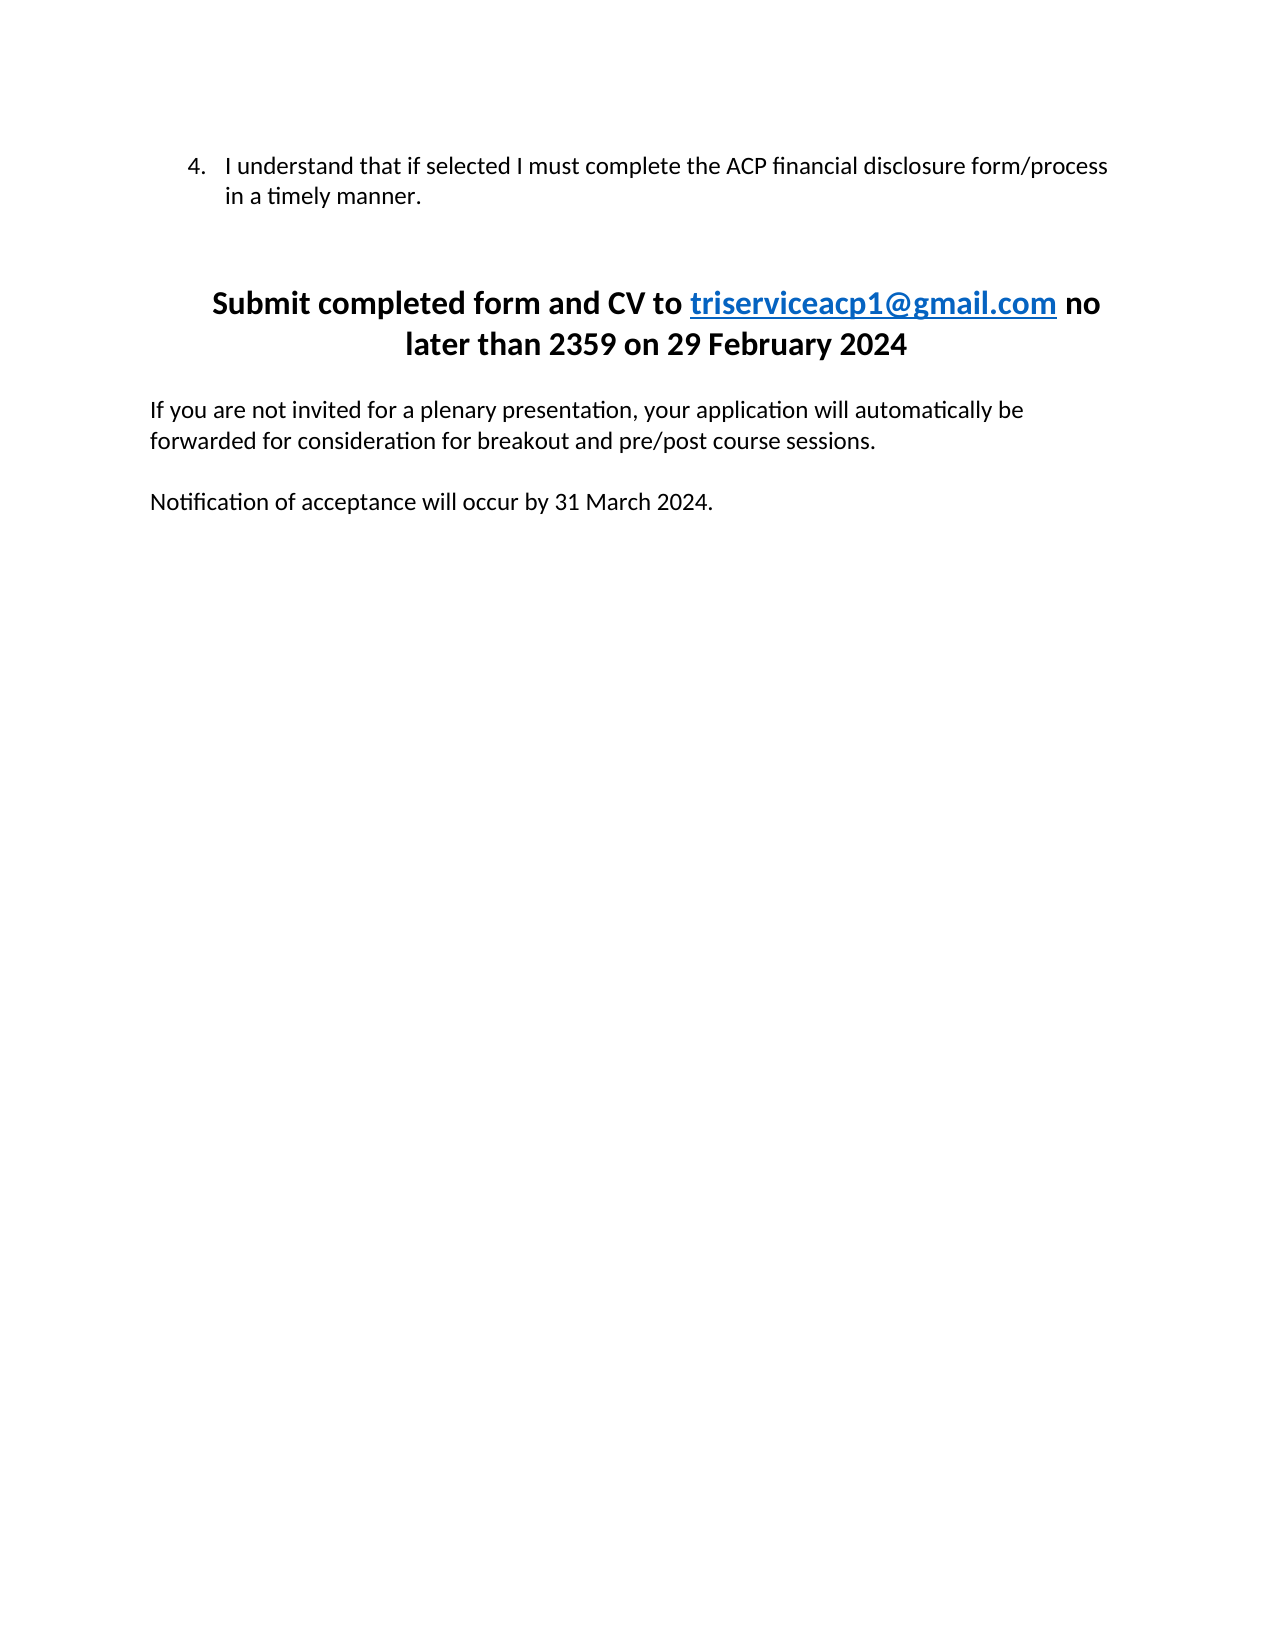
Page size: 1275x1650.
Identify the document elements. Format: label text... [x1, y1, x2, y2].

list I understand that if selected I must complete the ACP financial disclosure form/process in a timely manner. [187, 150, 1125, 211]
text If you are not invited for a plenary presentation, your application will automatically be forwarded for consideration for breakout and pre/post course sessions. [150, 394, 1125, 455]
text Notification of acceptance will occur by 31 March 2024. [150, 486, 1125, 516]
text Submit completed form and CV to triserviceacp1@gmail.com no later than 2359 on 29 February 2024 [187, 282, 1125, 364]
